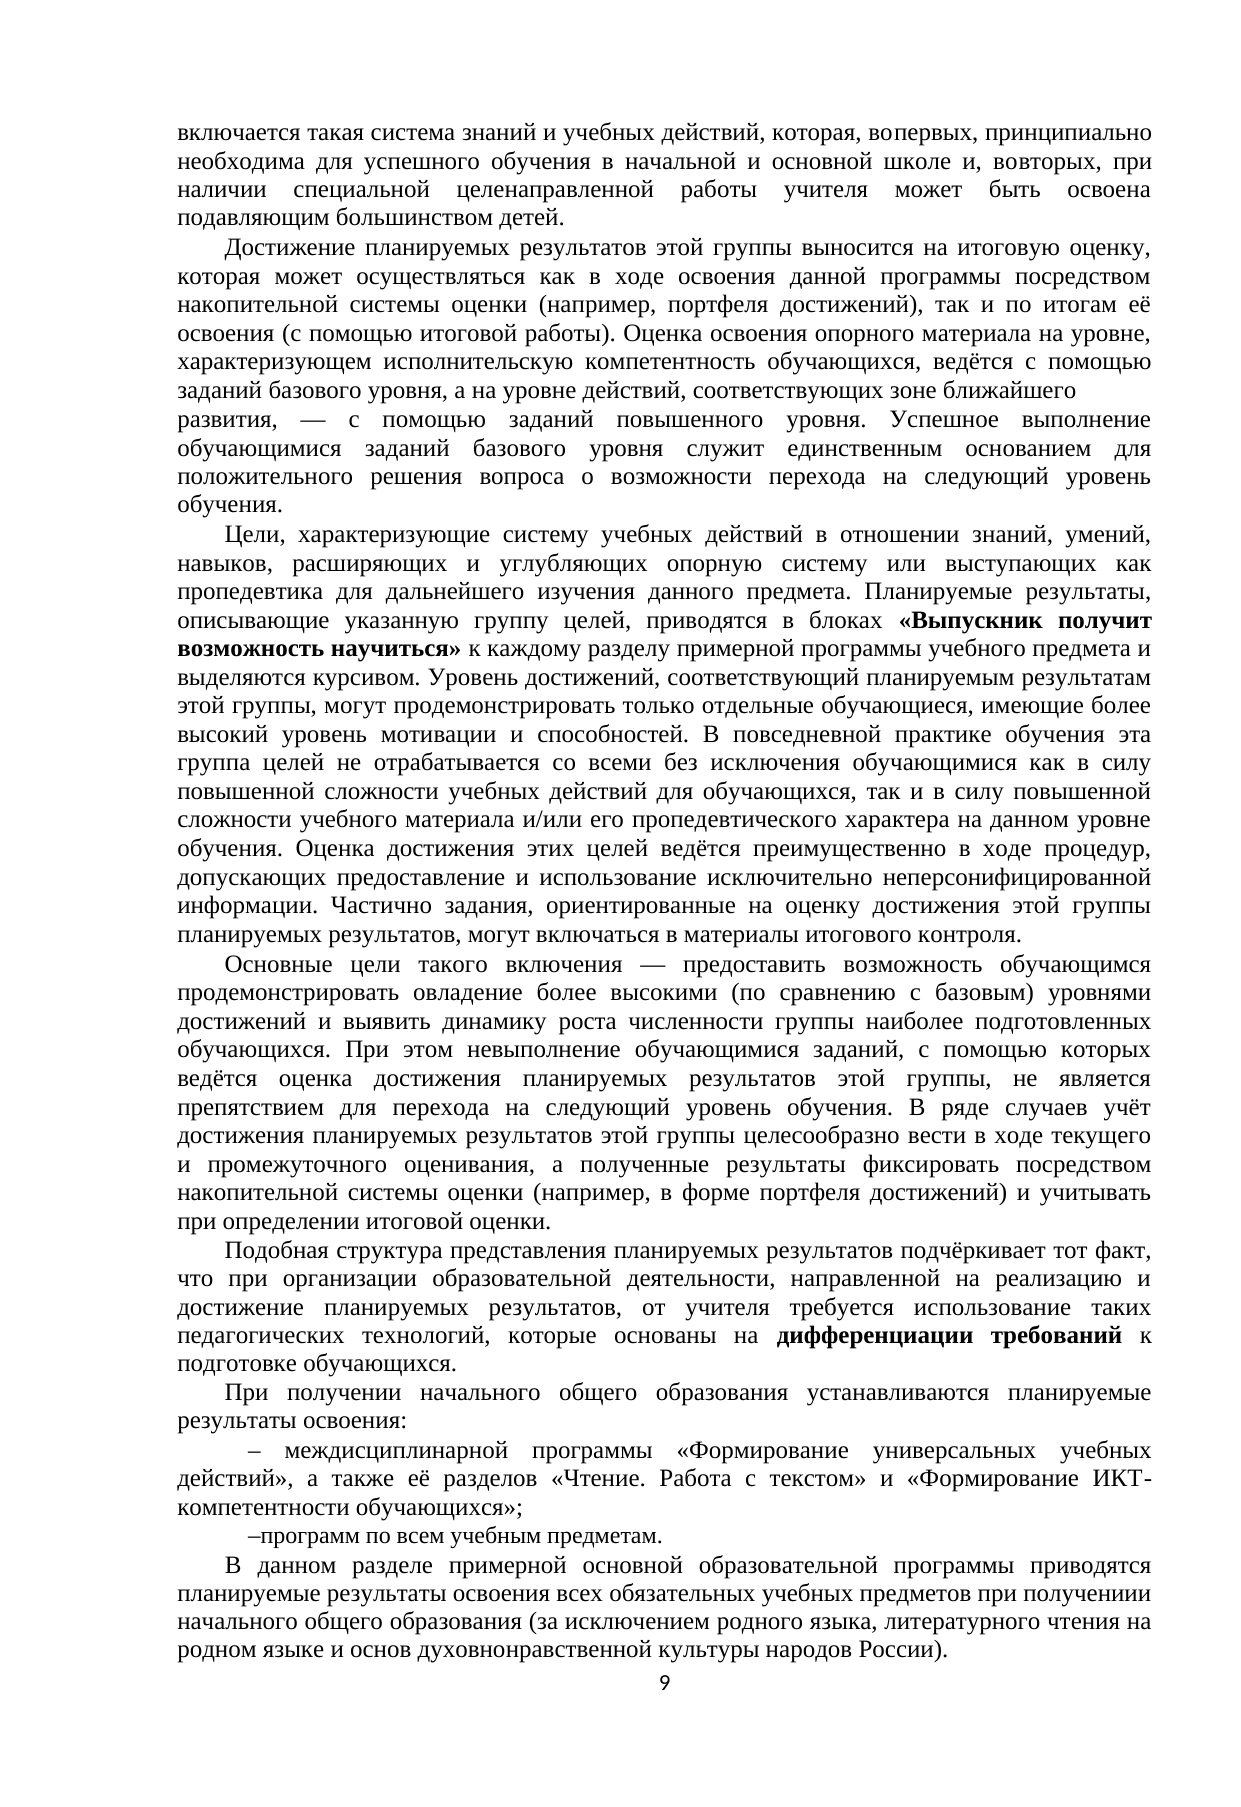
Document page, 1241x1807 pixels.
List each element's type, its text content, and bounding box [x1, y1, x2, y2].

text включается такая система знаний и учебных действий, которая, во­первых, принципиально необходима для успешного обучения в начальной и основной школе и, во­вторых, при наличии специальной целенаправленной работы учителя может быть освоена подавляющим большинством детей. [177, 118, 1152, 231]
text При получении начального общего образования устанавливаются планируемые результаты освоения: [177, 1379, 1152, 1434]
text – междисциплинарной программы «Формирование универсальных учебных действий», а также её разделов «Чтение. Работа с текстом» и «Формирование ИКТ­компетентности обучающихся»; [177, 1436, 1152, 1520]
list данном разделе примерной основной образовательной программы приводятся планируемые результаты освоения всех обязательных учебных предметов при получениии начального общего образования (за исключением родного языка, литературного чтения на родном языке и основ духовно­нравственной культуры народов России). [177, 1551, 1152, 1663]
text Достижение планируемых результатов этой группы выносится на итоговую оценку, которая может осуществляться как в ходе освоения данной программы посредством накопительной системы оценки (например, портфеля достижений), так и по итогам её освоения (с помощью итоговой работы). Оценка освоения опорного материала на уровне, характеризующем исполнительскую компетентность обучающихся, ведётся с помощью заданий базового уровня, а на уровне действий, соответствующих зоне ближайшего [177, 232, 1152, 404]
text развития, — с помощью заданий повышенного уровня. Успешное выполнение обучающимися заданий базового уровня служит единственным основанием для положительного решения вопроса о возможности перехода на следующий уровень обучения. [177, 405, 1152, 518]
text Цели, характеризующие систему учебных действий в отношении знаний, умений, навыков, расширяющих и углубляющих опорную систему или выступающих как пропедевтика для дальнейшего изучения данного предмета. Планируемые результаты, описывающие указанную группу целей, приводятся в блоках «Выпускник получит возможность научиться» к каждому разделу примерной программы учебного предмета и выделяются курсивом. Уровень достижений, соответствующий планируемым результатам этой группы, могут продемонстрировать только отдельные обучающиеся, имеющие более высокий уровень мотивации и способностей. В повседневной практике обучения эта группа целей не отрабатывается со всеми без исключения обучающимися как в силу повышенной сложности учебных действий для обучающихся, так и в силу повышенной сложности учебного материала и/или его пропедевтического характера на данном уровне обучения. Оценка достижения этих целей ведётся преимущественно в ходе процедур, допускающих предоставление и использование исключительно неперсонифицированной информации. Частично задания, ориентированные на оценку достижения этой группы планируемых результатов, могут включаться в материалы итогового контроля. [177, 519, 1152, 947]
text –программ по всем учебным предметам. [248, 1521, 1152, 1549]
text 9 [150, 1668, 1179, 1696]
text Подобная структура представления планируемых результатов подчёркивает тот факт, что при организации образовательной деятельности, направленной на реализацию и достижение планируемых результатов, от учителя требуется использование таких педагогических технологий, которые основаны на дифференциации требований к подготовке обучающихся. [177, 1236, 1152, 1377]
text Основные цели такого включения — предоставить возможность обучающимся продемонстрировать овладение более высокими (по сравнению с базовым) уровнями достижений и выявить динамику роста численности группы наиболее подготовленных обучающихся. При этом невыполнение обучающимися заданий, с помощью которых ведётся оценка достижения планируемых результатов этой группы, не является препятствием для перехода на следующий уровень обучения. В ряде случаев учёт достижения планируемых результатов этой группы целесообразно вести в ходе текущего и промежуточного оценивания, а полученные результаты фиксировать посредством накопительной системы оценки (например, в форме портфеля достижений) и учитывать при определении итоговой оценки. [177, 949, 1152, 1234]
